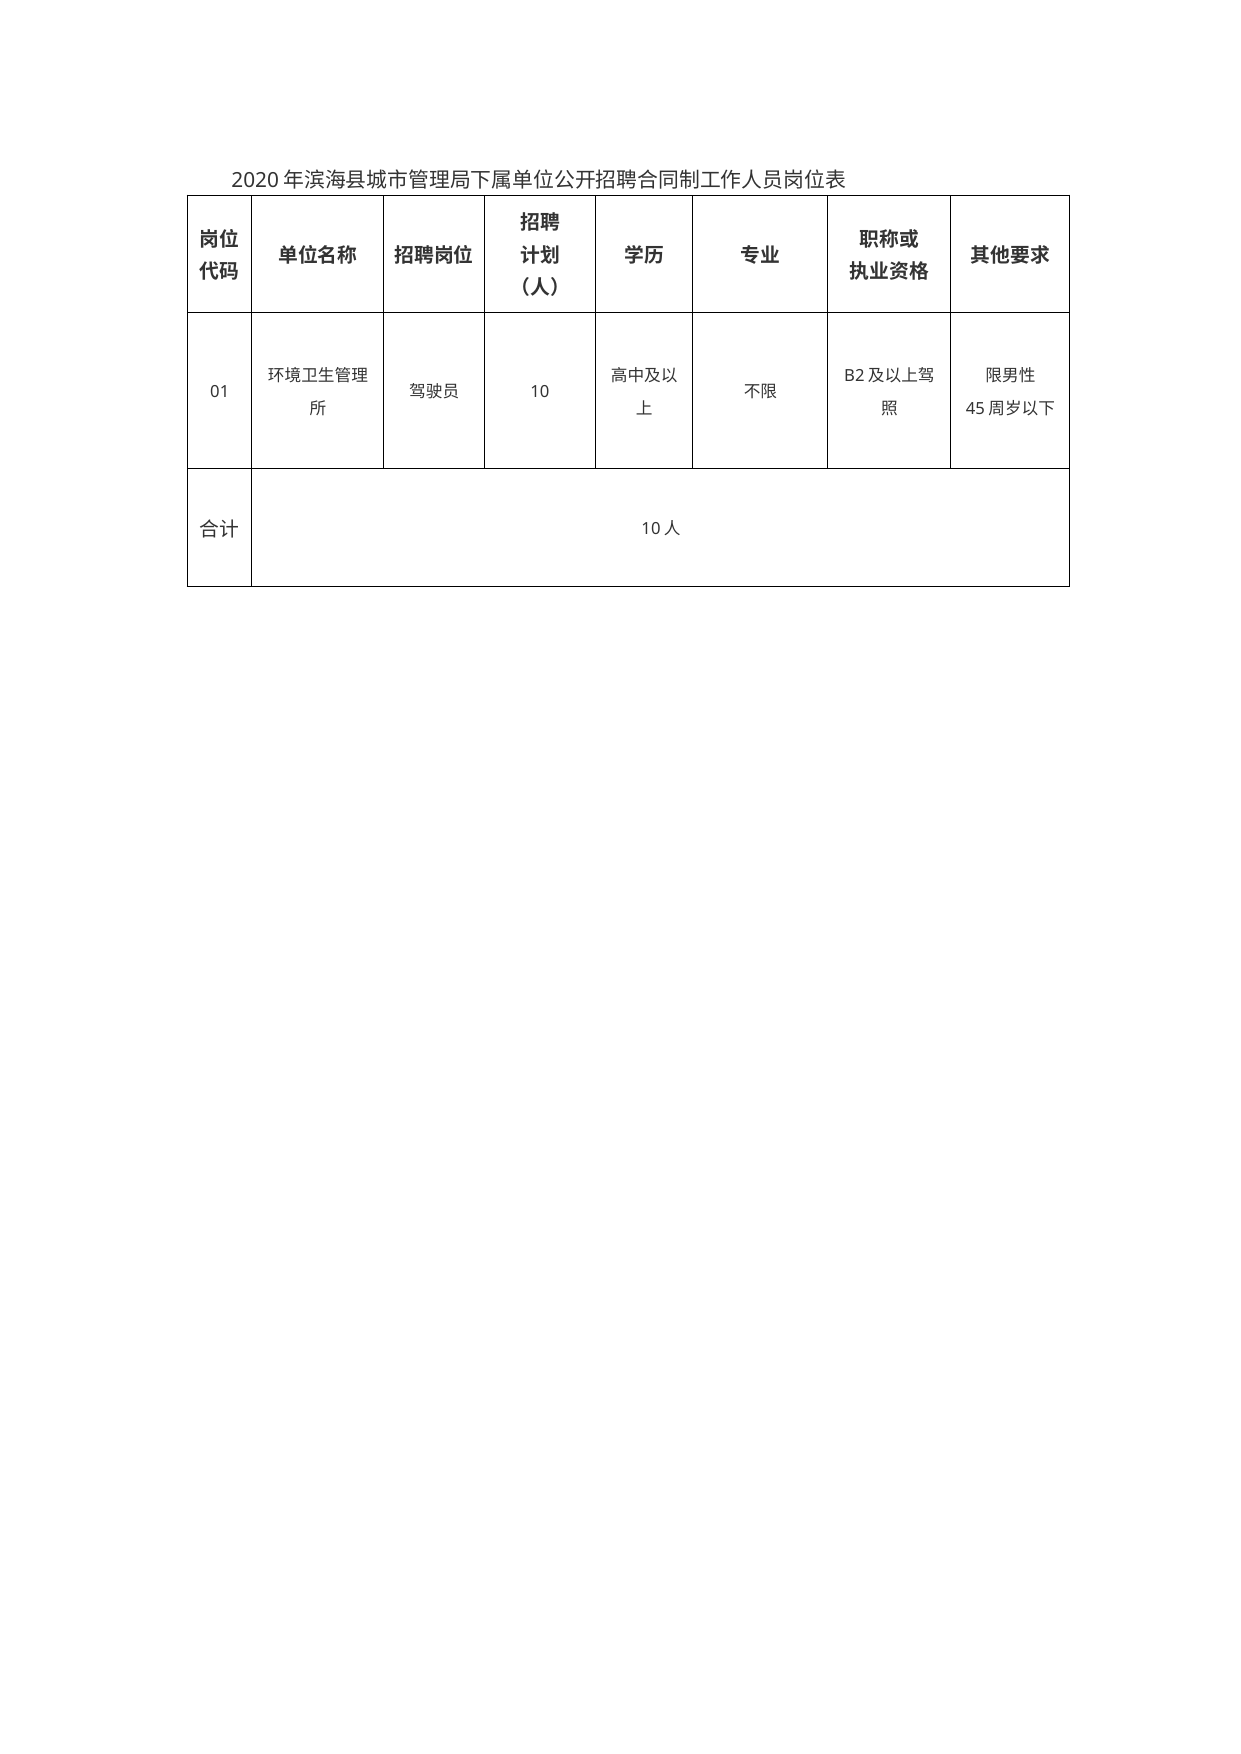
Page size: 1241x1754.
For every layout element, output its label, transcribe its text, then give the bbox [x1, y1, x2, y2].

table_cell B2及以上驾照 [828, 313, 950, 468]
table_header 岗位 代码 [188, 196, 251, 312]
table_header 招聘岗位 [384, 196, 484, 312]
table_cell 合计 [188, 469, 251, 586]
table_header 学历 [596, 196, 692, 312]
table_cell 驾驶员 [384, 313, 484, 468]
table_cell 高中及以上 [596, 313, 692, 468]
table_cell 限男性 45周岁以下 [951, 313, 1069, 468]
table_cell 不限 [693, 313, 827, 468]
table_cell 10人 [252, 469, 1069, 586]
table_header 招聘 计划（人） [485, 196, 595, 312]
table_cell 01 [188, 313, 251, 468]
table_header 专业 [693, 196, 827, 312]
table_cell 环境卫生管理所 [252, 313, 383, 468]
table_header 单位名称 [252, 196, 383, 312]
table_cell 10 [485, 313, 595, 468]
table_header 其他要求 [951, 196, 1069, 312]
text 2020年滨海县城市管理局下属单位公开招聘合同制工作人员岗位表 [187, 162, 1053, 194]
table_header 职称或 执业资格 [828, 196, 950, 312]
